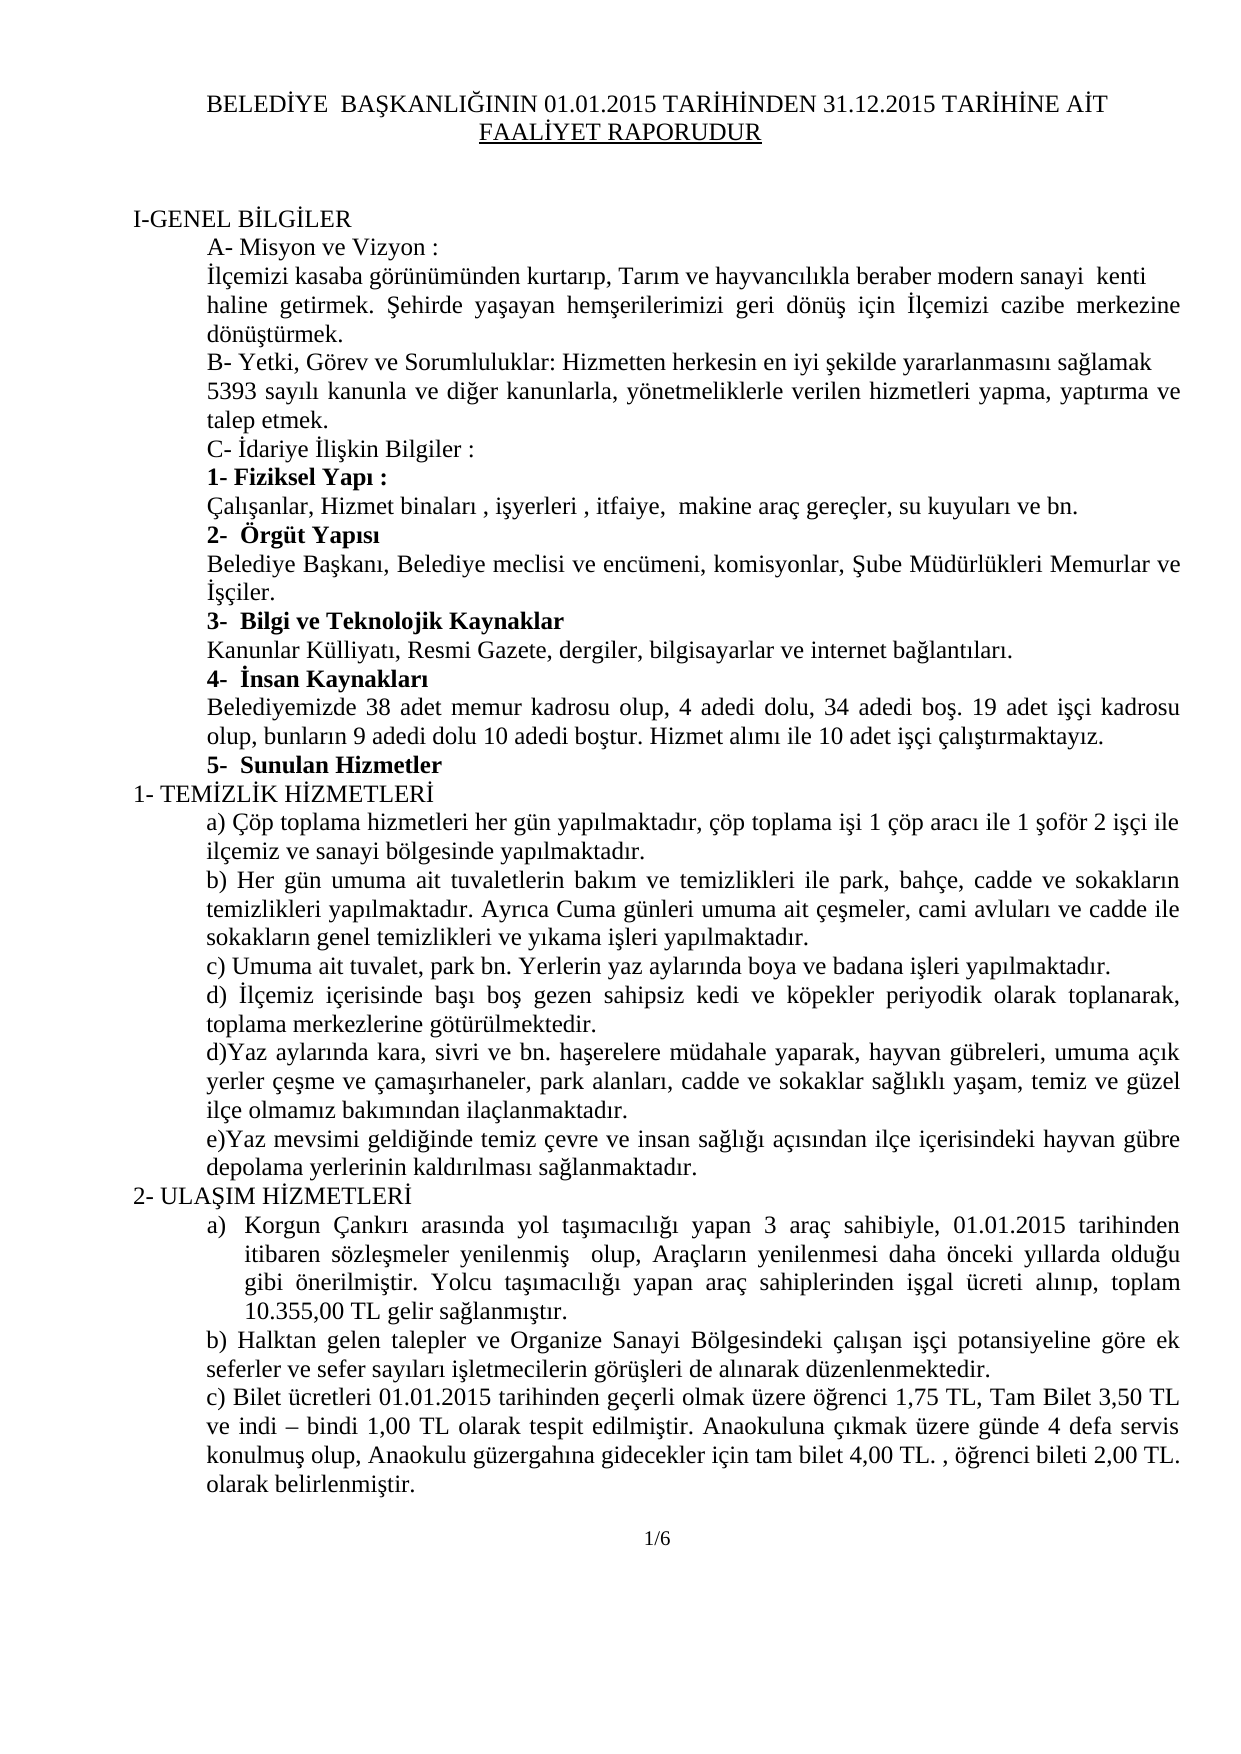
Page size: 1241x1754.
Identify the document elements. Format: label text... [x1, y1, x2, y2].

text 1- TEMİZLİK HİZMETLERİ [59, 779, 1181, 807]
text Belediye Başkanı, Belediye meclisi ve encümeni, komisyonlar, Şube Müdürlükleri Memurlar ve İşçiler. [207, 549, 1181, 606]
text a) Çöp toplama hizmetleri her gün yapılmaktadır, çöp toplama işi 1 çöp aracı ile 1 şoför 2 işçi ile ilçemiz ve sanayi bölgesinde yapılmaktadır. [206, 807, 1181, 865]
text 2- Örgüt Yapısı [59, 520, 1181, 549]
text C- İdariye İlişkin Bilgiler : [133, 434, 1181, 462]
text 3- Bilgi ve Teknolojik Kaynaklar [59, 606, 1181, 635]
text A- Misyon ve Vizyon : [59, 232, 1181, 261]
text c) Umuma ait tuvalet, park bn. Yerlerin yaz aylarında boya ve badana işleri yapılmaktadır. [206, 951, 1181, 980]
text e)Yaz mevsimi geldiğinde temiz çevre ve insan sağlığı açısından ilçe içerisindeki hayvan gübre depolama yerlerinin kaldırılması sağlanmaktadır. [206, 1124, 1181, 1181]
text b) Her gün umuma ait tuvaletlerin bakım ve temizlikleri ile park, bahçe, cadde ve sokakların temizlikleri yapılmaktadır. Ayrıca Cuma günleri umuma ait çeşmeler, cami avluları ve cadde ile sokakların genel temizlikleri ve yıkama işleri yapılmaktadır. [206, 865, 1181, 951]
text İlçemizi kasaba görünümünden kurtarıp, Tarım ve hayvancılıkla beraber modern sanayi kenti [59, 261, 1181, 290]
text Belediyemizde 38 adet memur kadrosu olup, 4 adedi dolu, 34 adedi boş. 19 adet işçi kadrosu olup, bunların 9 adedi dolu 10 adedi boştur. Hizmet alımı ile 10 adet işçi çalıştırmaktayız. [207, 692, 1181, 750]
list Korgun Çankırı arasında yol taşımacılığı yapan 3 araç sahibiyle, 01.01.2015 tarihinden itibaren sözleşmeler yenilenmiş olup, Araçların yenilenmesi daha önceki yıllarda olduğu gibi önerilmiştir. Yolcu taşımacılığı yapan araç sahiplerinden işgal ücreti alınıp, toplam 10.355,00 TL gelir sağlanmıştır. [207, 1210, 1181, 1325]
text d) İlçemiz içerisinde başı boş gezen sahipsiz kedi ve köpekler periyodik olarak toplanarak, toplama merkezlerine götürülmektedir. [206, 980, 1181, 1037]
text I-GENEL BİLGİLER [133, 204, 1181, 232]
text 5- Sunulan Hizmetler [133, 750, 1181, 779]
text c) Bilet ücretleri 01.01.2015 tarihinden geçerli olmak üzere öğrenci 1,75 TL, Tam Bilet 3,50 TL ve indi – bindi 1,00 TL olarak tespit edilmiştir. Anaokuluna çıkmak üzere günde 4 defa servis konulmuş olup, Anaokulu güzergahına gidecekler için tam bilet 4,00 TL. , öğrenci bileti 2,00 TL. olarak belirlenmiştir. [206, 1382, 1181, 1497]
text 2- ULAŞIM HİZMETLERİ [132, 1181, 1181, 1210]
text 4- İnsan Kaynakları [59, 664, 1181, 692]
text 5393 sayılı kanunla ve diğer kanunlarla, yönetmeliklerle verilen hizmetleri yapma, yaptırma ve talep etmek. [207, 376, 1181, 434]
text B- Yetki, Görev ve Sorumluluklar: Hizmetten herkesin en iyi şekilde yararlanmasını sağlamak [133, 347, 1181, 376]
text Kanunlar Külliyatı, Resmi Gazete, dergiler, bilgisayarlar ve internet bağlantıları. [59, 635, 1181, 664]
text 1- Fiziksel Yapı : [59, 462, 1181, 491]
text FAALİYET RAPORUDUR [59, 117, 1181, 146]
text d)Yaz aylarında kara, sivri ve bn. haşerelere müdahale yaparak, hayvan gübreleri, umuma açık yerler çeşme ve çamaşırhaneler, park alanları, cadde ve sokaklar sağlıklı yaşam, temiz ve güzel ilçe olmamız bakımından ilaçlanmaktadır. [206, 1037, 1181, 1124]
text haline getirmek. Şehirde yaşayan hemşerilerimizi geri dönüş için İlçemizi cazibe merkezine dönüştürmek. [207, 290, 1181, 347]
text BELEDİYE BAŞKANLIĞININ 01.01.2015 TARİHİNDEN 31.12.2015 TARİHİNE AİT [59, 89, 1181, 117]
text Çalışanlar, Hizmet binaları , işyerleri , itfaiye, makine araç gereçler, su kuyuları ve bn. [202, 491, 1181, 520]
text b) Halktan gelen talepler ve Organize Sanayi Bölgesindeki çalışan işçi potansiyeline göre ek seferler ve sefer sayıları işletmecilerin görüşleri de alınarak düzenlenmektedir. [206, 1325, 1181, 1382]
text 1/6 [132, 1526, 1181, 1550]
